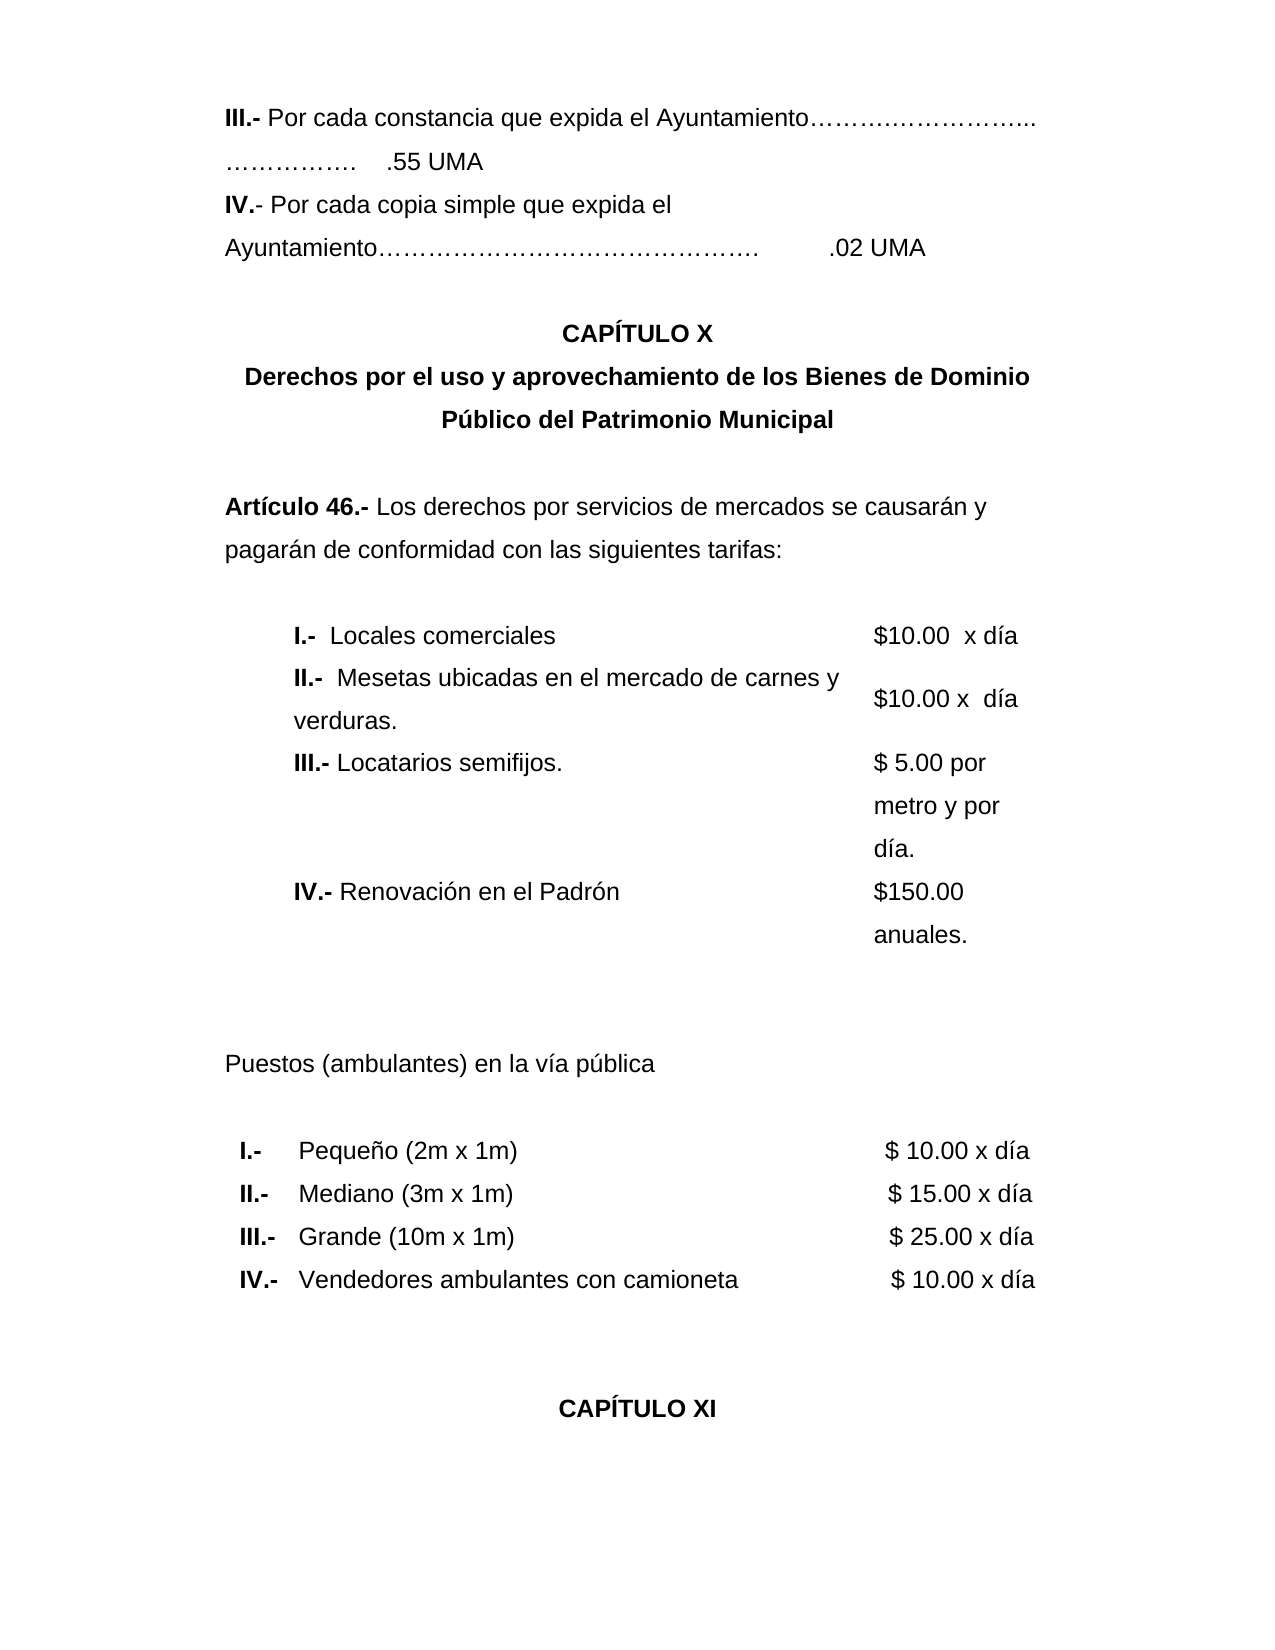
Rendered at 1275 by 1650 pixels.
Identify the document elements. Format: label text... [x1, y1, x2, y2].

text Derechos por el uso y aprovechamiento de los Bienes de Dominio Público del Patrimonio Municipal [224, 362, 1051, 434]
list Mediano (3m x 1m) $ 15.00 x día [239, 1179, 1051, 1208]
text Puestos (ambulantes) en la vía pública [224, 1049, 1051, 1078]
list Pequeño (2m x 1m) $ 10.00 x día [239, 1136, 1051, 1164]
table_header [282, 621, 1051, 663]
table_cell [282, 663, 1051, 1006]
text IV.- Por cada copia simple que expida el Ayuntamiento………………………………………. .02 UMA [224, 189, 1051, 261]
text III.- Por cada constancia que expida el Ayuntamiento……….……………...……………. .55 UMA [224, 103, 1051, 175]
text Artículo 46.- Los derechos por servicios de mercados se causarán y pagarán de conformidad con las siguientes tarifas: [224, 491, 1051, 563]
text CAPÍTULO X [224, 319, 1051, 348]
text CAPÍTULO XI [224, 1394, 1051, 1423]
list Grande (10m x 1m) $ 25.00 x día [239, 1222, 1051, 1251]
list Vendedores ambulantes con camioneta $ 10.00 x día [239, 1265, 1051, 1294]
